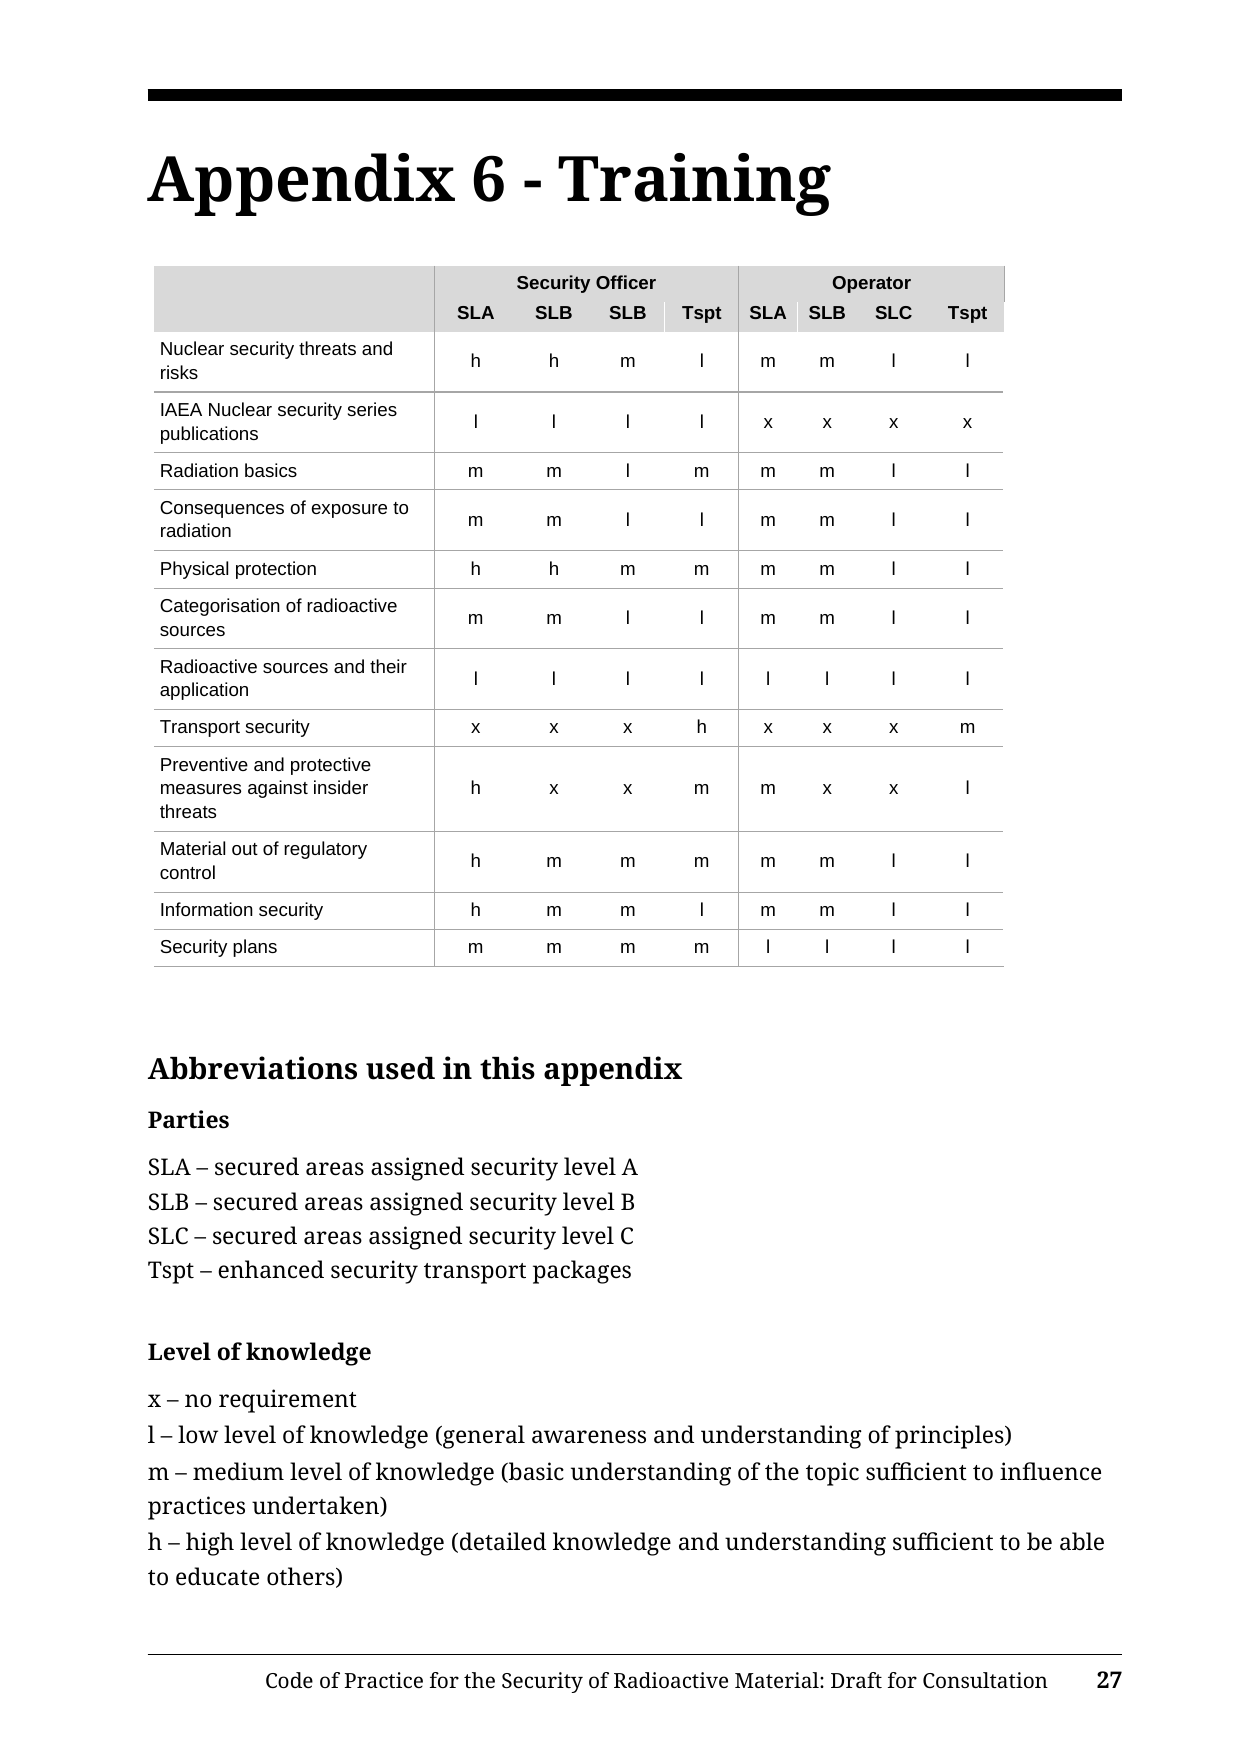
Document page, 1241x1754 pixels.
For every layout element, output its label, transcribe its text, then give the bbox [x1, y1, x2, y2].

table_cell l [665, 332, 738, 391]
table_cell m [517, 453, 591, 489]
table_cell l [665, 589, 738, 648]
table_cell l [930, 892, 1004, 929]
table_cell x [857, 710, 930, 746]
table_cell m [665, 551, 738, 587]
table_cell m [798, 832, 857, 892]
table_cell Physical protection [154, 551, 434, 587]
table_cell SLA [435, 302, 517, 332]
table_cell x [930, 391, 1004, 452]
table_cell m [517, 589, 591, 648]
table_cell l [517, 393, 591, 452]
table_cell l [857, 490, 930, 550]
table_cell x [798, 393, 857, 452]
table_header Operator [739, 266, 1004, 302]
table_cell m [798, 551, 857, 587]
table_cell l [665, 490, 738, 550]
table_cell l [517, 649, 591, 709]
table_cell l [857, 551, 930, 587]
table_cell m [435, 589, 517, 648]
table_cell m [739, 453, 797, 489]
table_cell m [665, 453, 738, 489]
table_cell l [930, 332, 1004, 391]
table_cell l [930, 929, 1004, 966]
table_cell h [517, 332, 591, 391]
table_cell x [591, 710, 664, 746]
table_cell l [857, 930, 930, 966]
table_cell l [930, 452, 1004, 489]
table_cell Categorisation of radioactive sources [154, 589, 434, 648]
table_cell h [435, 747, 517, 831]
table_cell m [798, 453, 857, 489]
table_cell l [857, 649, 930, 709]
table_cell m [930, 709, 1004, 746]
table_cell l [591, 393, 664, 452]
table_cell m [591, 893, 664, 929]
table_cell Consequences of exposure to radiation [154, 490, 434, 550]
text x – no requirement [148, 1382, 1122, 1414]
table_cell Nuclear security threats and risks [154, 332, 434, 391]
table_cell m [591, 551, 664, 587]
text h – high level of knowledge (detailed knowledge and understanding sufficient to be able to educate others) [148, 1526, 1122, 1592]
text SLC – secured areas assigned security level C [148, 1220, 1122, 1251]
table_cell l [857, 589, 930, 648]
table_cell Tspt [930, 302, 1004, 332]
table_cell h [517, 551, 591, 587]
table_cell l [930, 588, 1004, 648]
table_cell l [591, 490, 664, 550]
table_cell l [930, 831, 1004, 892]
table_cell m [739, 832, 797, 892]
table_cell l [857, 832, 930, 892]
table_cell l [930, 489, 1004, 550]
table_cell m [739, 747, 797, 831]
table_cell Information security [154, 893, 434, 929]
table_cell l [435, 393, 517, 452]
table_cell m [798, 332, 857, 391]
text l – low level of knowledge (general awareness and understanding of principles) [148, 1419, 1122, 1450]
table_cell h [435, 893, 517, 929]
table_cell m [798, 893, 857, 929]
table_cell l [930, 550, 1004, 587]
table_cell l [591, 589, 664, 648]
table_cell m [665, 930, 738, 966]
table_cell m [798, 589, 857, 648]
subtitle Level of knowledge [148, 1336, 1122, 1367]
table_cell x [739, 710, 797, 746]
table_cell l [665, 893, 738, 929]
table_cell SLC [857, 302, 930, 332]
table_cell m [739, 332, 797, 391]
table_cell l [665, 649, 738, 709]
table_cell x [517, 747, 591, 831]
table_cell l [591, 649, 664, 709]
table_cell m [517, 490, 591, 550]
table_cell x [857, 747, 930, 831]
table_cell m [739, 589, 797, 648]
text Tspt – enhanced security transport packages [148, 1254, 1122, 1286]
table_cell l [665, 393, 738, 452]
table_cell l [739, 649, 797, 709]
table_cell m [739, 490, 797, 550]
table_cell m [435, 930, 517, 966]
table_cell IAEA Nuclear security series publications [154, 393, 434, 452]
table_cell Radiation basics [154, 453, 434, 489]
text m – medium level of knowledge (basic understanding of the topic sufficient to influence practices undertaken) [148, 1455, 1122, 1521]
table_cell m [591, 332, 664, 391]
table_cell h [435, 832, 517, 892]
table_cell Transport security [154, 710, 434, 746]
table_cell m [517, 930, 591, 966]
table_cell h [665, 710, 738, 746]
table_cell h [435, 332, 517, 391]
table_cell SLA [739, 302, 797, 332]
table_cell m [665, 832, 738, 892]
table_cell SLB [517, 302, 591, 332]
table_cell x [517, 710, 591, 746]
table_cell l [739, 930, 797, 966]
table_cell m [517, 893, 591, 929]
table_cell h [435, 551, 517, 587]
table_cell m [435, 490, 517, 550]
table_cell m [798, 490, 857, 550]
table_cell x [857, 393, 930, 452]
table_header [154, 266, 434, 332]
table_cell l [857, 453, 930, 489]
table_cell m [665, 747, 738, 831]
table_cell SLB [591, 302, 664, 332]
table_cell l [857, 893, 930, 929]
table_cell m [739, 551, 797, 587]
table_cell m [435, 453, 517, 489]
table_cell m [517, 832, 591, 892]
table_cell x [435, 710, 517, 746]
subtitle Abbreviations used in this appendix [148, 1048, 1122, 1088]
table_cell l [591, 453, 664, 489]
table_cell x [798, 710, 857, 746]
table_cell Security plans [154, 930, 434, 966]
table_cell Tspt [665, 302, 738, 332]
table_cell x [798, 747, 857, 831]
table_cell Preventive and protective measures against insider threats [154, 747, 434, 831]
table_header Security Officer [435, 266, 738, 302]
table_cell x [591, 747, 664, 831]
table_cell l [930, 746, 1004, 831]
table_cell l [930, 648, 1004, 709]
text SLA – secured areas assigned security level A [148, 1151, 1122, 1182]
table_cell m [591, 930, 664, 966]
table_cell l [435, 649, 517, 709]
table_cell l [798, 930, 857, 966]
table_cell l [798, 649, 857, 709]
text SLB – secured areas assigned security level B [148, 1186, 1122, 1217]
subtitle Appendix 6 - Training [148, 101, 1122, 219]
table_cell l [857, 332, 930, 391]
table_cell m [591, 832, 664, 892]
table_cell Material out of regulatory control [154, 832, 434, 892]
subtitle Parties [148, 1104, 1122, 1136]
table_cell x [739, 393, 797, 452]
table_cell Radioactive sources and their application [154, 649, 434, 709]
table_cell m [739, 893, 797, 929]
table_cell SLB [798, 302, 857, 332]
